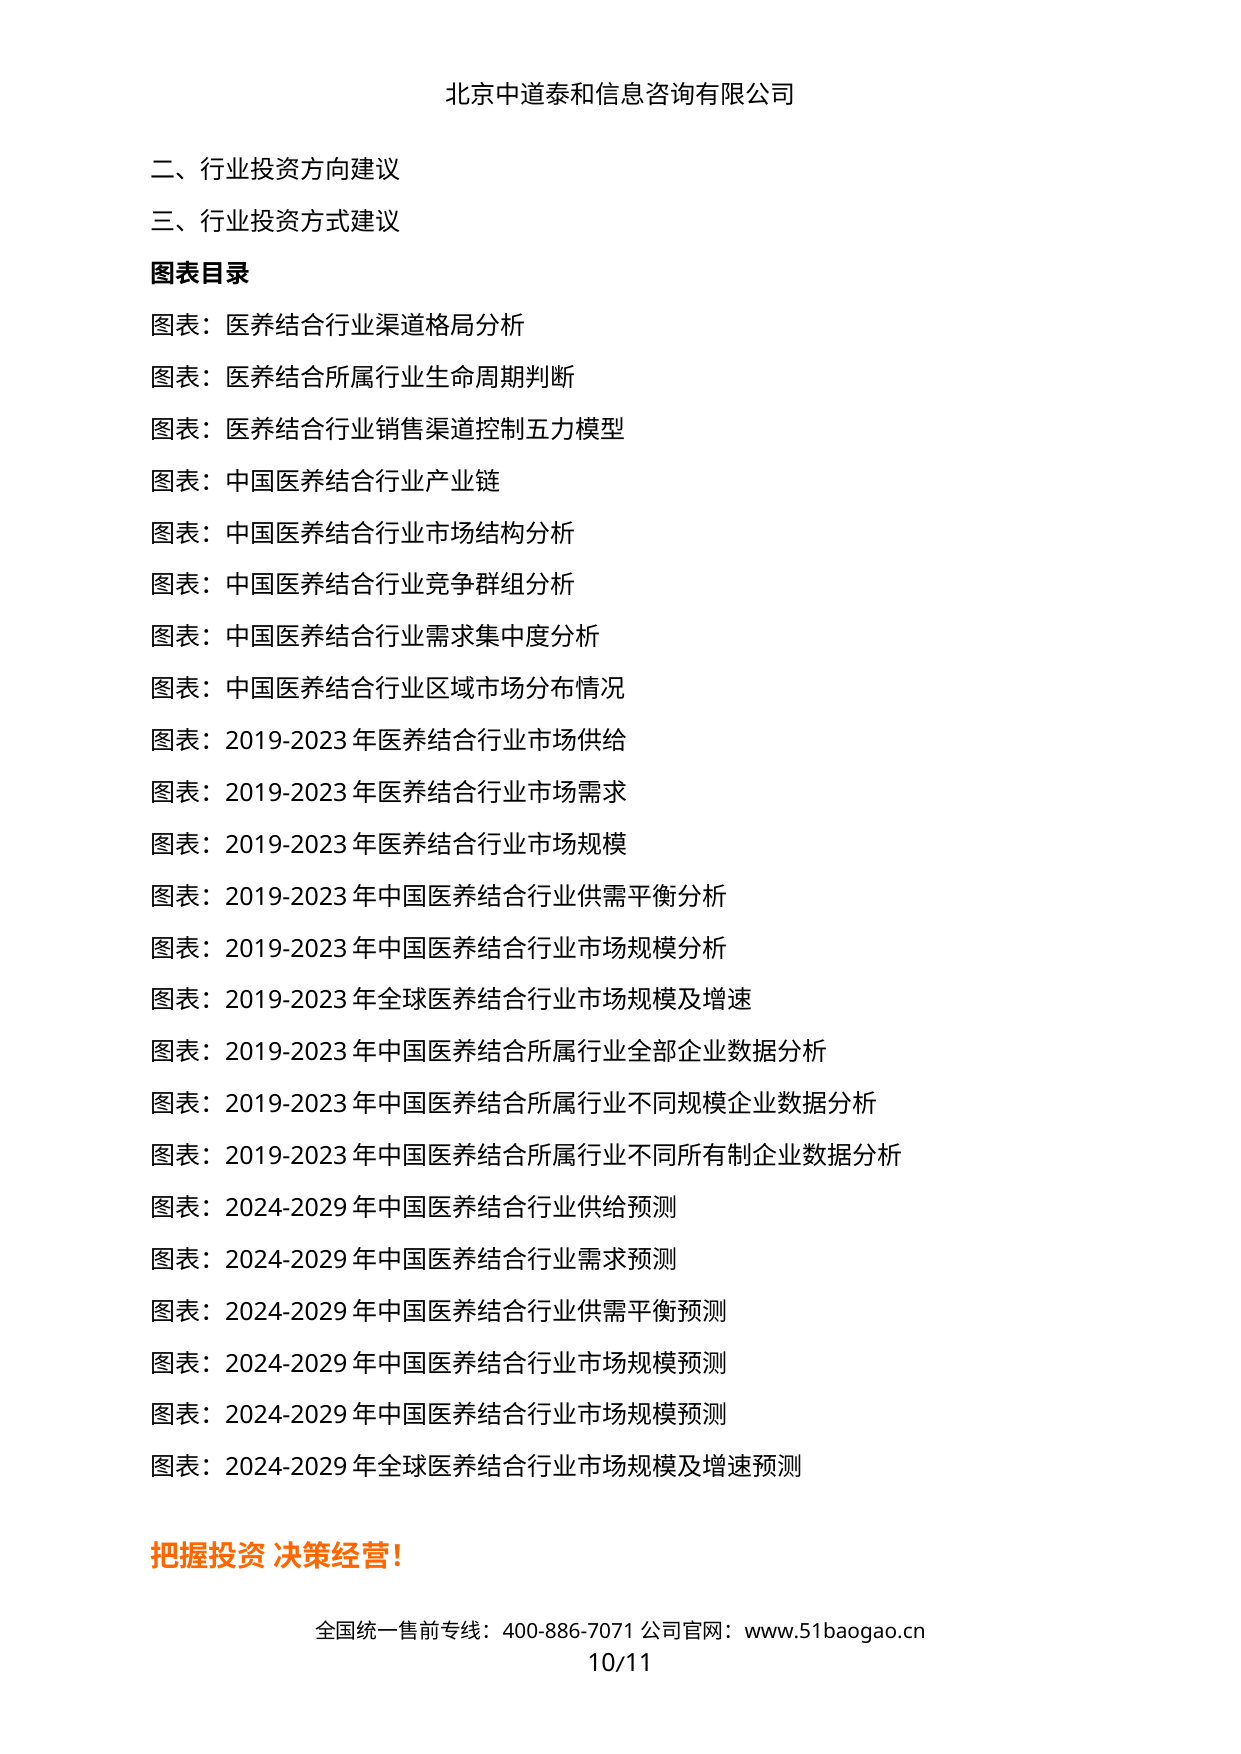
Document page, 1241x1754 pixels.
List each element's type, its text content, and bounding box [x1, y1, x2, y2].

text 图表：2024-2029年中国医养结合行业供需平衡预测 [150, 1291, 1090, 1327]
text 三、行业投资方式建议 [150, 202, 1090, 238]
text 图表：2024-2029年中国医养结合行业供给预测 [150, 1187, 1090, 1224]
text 图表：医养结合行业渠道格局分析 [150, 306, 1090, 342]
text 图表：2019-2023年中国医养结合所属行业不同规模企业数据分析 [150, 1084, 1090, 1120]
text 图表：2024-2029年中国医养结合行业市场规模预测 [150, 1395, 1090, 1431]
text 图表：2024-2029年中国医养结合行业需求预测 [150, 1239, 1090, 1276]
text 图表：2019-2023年医养结合行业市场需求 [150, 772, 1090, 809]
text 图表：2019-2023年医养结合行业市场规模 [150, 824, 1090, 861]
text 图表：2019-2023年全球医养结合行业市场规模及增速 [150, 980, 1090, 1016]
text 图表：中国医养结合行业产业链 [150, 461, 1090, 497]
text 图表：医养结合行业销售渠道控制五力模型 [150, 409, 1090, 446]
text 图表：2024-2029年中国医养结合行业市场规模预测 [150, 1343, 1090, 1379]
text 图表：中国医养结合行业竞争群组分析 [150, 565, 1090, 601]
text 图表：中国医养结合行业需求集中度分析 [150, 617, 1090, 653]
text 图表：2019-2023年中国医养结合所属行业不同所有制企业数据分析 [150, 1136, 1090, 1172]
text 图表：中国医养结合行业区域市场分布情况 [150, 669, 1090, 705]
text 图表目录 [150, 254, 1090, 290]
text 图表：2019-2023年中国医养结合行业供需平衡分析 [150, 876, 1090, 912]
text 二、行业投资方向建议 [150, 150, 1090, 186]
text 图表：医养结合所属行业生命周期判断 [150, 357, 1090, 394]
text 图表：2019-2023年中国医养结合行业市场规模分析 [150, 928, 1090, 964]
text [150, 1499, 1090, 1575]
text 图表：2019-2023年医养结合行业市场供给 [150, 721, 1090, 757]
text 图表：2024-2029年全球医养结合行业市场规模及增速预测 [150, 1447, 1090, 1483]
text 图表：中国医养结合行业市场结构分析 [150, 513, 1090, 549]
text 图表：2019-2023年中国医养结合所属行业全部企业数据分析 [150, 1032, 1090, 1068]
